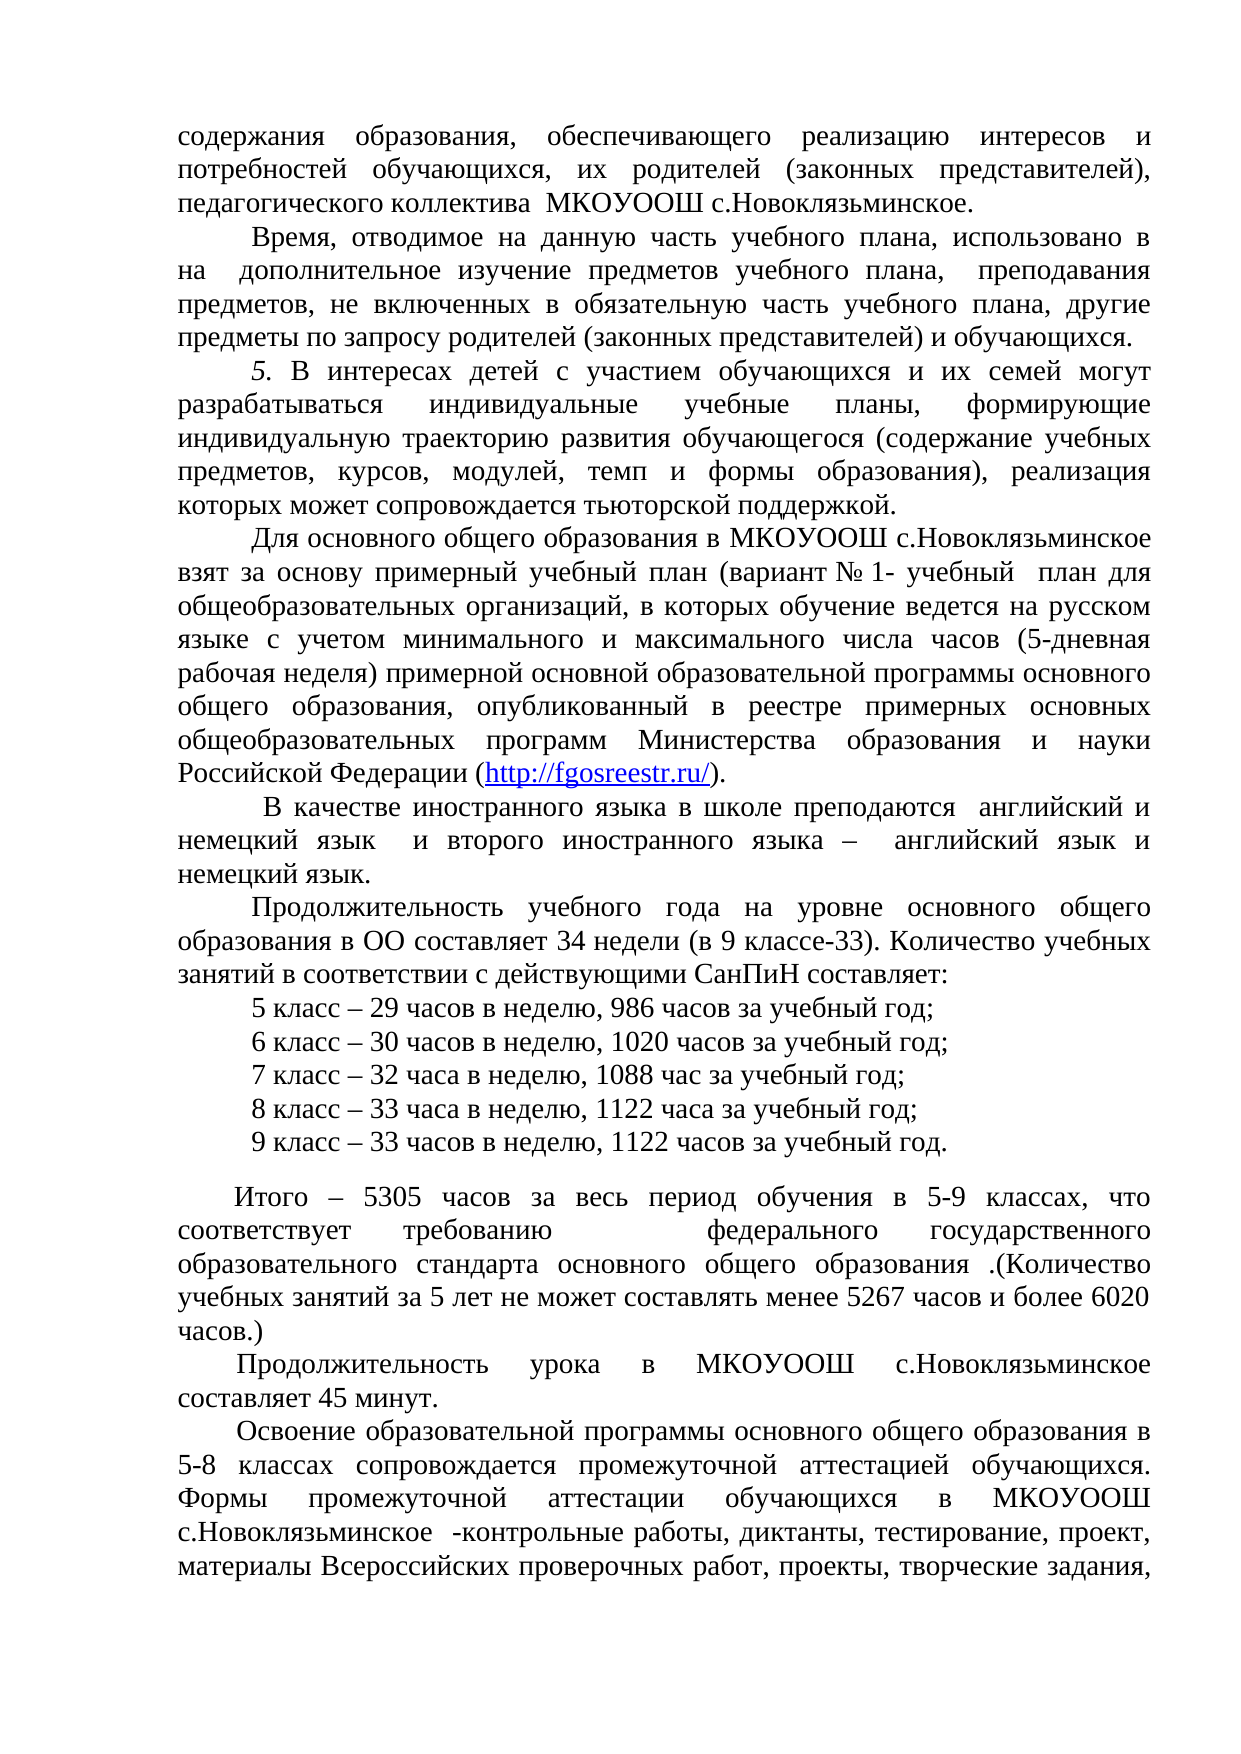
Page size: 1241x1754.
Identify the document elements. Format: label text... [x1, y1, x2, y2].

text 8 класс – 33 часа в неделю, 1122 часа за учебный год; [177, 1091, 1152, 1124]
text 7 класс – 32 часа в неделю, 1088 час за учебный год; [177, 1057, 1152, 1091]
text 5. В интересах детей с участием обучающихся и их семей могут разрабатываться индивидуальные учебные планы, формирующие индивидуальную траекторию развития обучающегося (содержание учебных предметов, курсов, модулей, темп и формы образования), реализация которых может сопровождается тьюторской поддержкой. [177, 353, 1152, 521]
text Продолжительность урока в МКОУООШ с.Новоклязьминское составляет 45 минут. [177, 1346, 1152, 1413]
text Время, отводимое на данную часть учебного плана, использовано в на дополнительное изучение предметов учебного плана, преподавания предметов, не включенных в обязательную часть учебного плана, другие предметы по запросу родителей (законных представителей) и обучающихся. [177, 219, 1152, 353]
text В качестве иностранного языка в школе преподаются английский и немецкий язык и второго иностранного языка – английский язык и немецкий язык. [177, 789, 1152, 889]
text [177, 1413, 1152, 1581]
text Продолжительность учебного года на уровне основного общего образования в ОО составляет 34 недели (в 9 классе-33). Количество учебных занятий в соответствии с действующими СанПиН составляет: [177, 889, 1152, 990]
text Для основного общего образования в МКОУООШ с.Новоклязьминское взят за основу примерный учебный план (вариант № 1- учебный план для общеобразовательных организаций, в которых обучение ведется на русском языке с учетом минимального и максимального числа часов (5-дневная рабочая неделя) примерной основной образовательной программы основного общего образования, опубликованный в реестре примерных основных общеобразовательных программ Министерства образования и науки Российской Федерации (http://fgosreestr.ru/). [177, 521, 1152, 789]
text 5 класс – 29 часов в неделю, 986 часов за учебный год; [177, 990, 1152, 1024]
text 9 класс – 33 часов в неделю, 1122 часов за учебный год. [177, 1124, 1152, 1158]
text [177, 118, 1152, 219]
text 6 класс – 30 часов в неделю, 1020 часов за учебный год; [177, 1024, 1152, 1057]
text Итого – 5305 часов за весь период обучения в 5-9 классах, что соответствует требованию федерального государственного образовательного стандарта основного общего образования .(Количество учебных занятий за 5 лет не может составлять менее 5267 часов и более 6020 часов.) [177, 1179, 1152, 1346]
